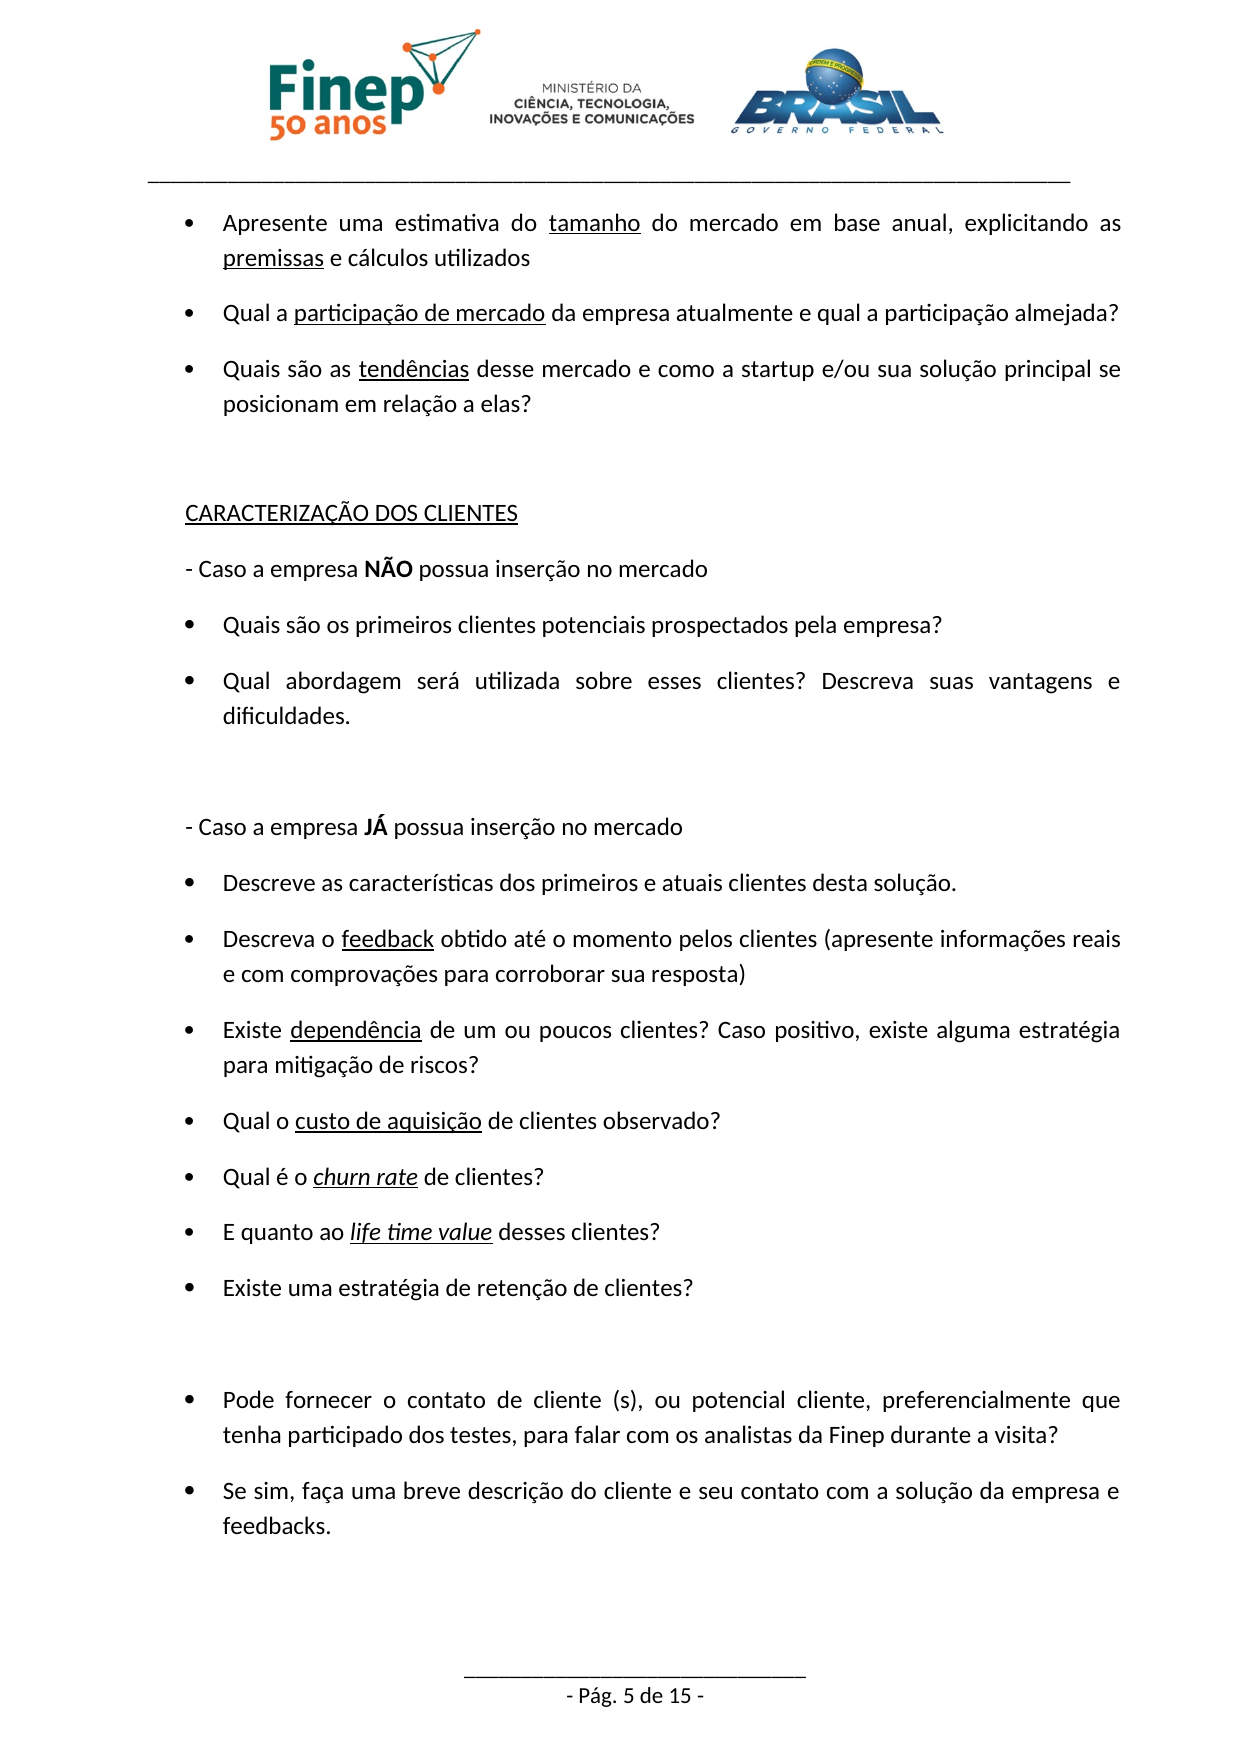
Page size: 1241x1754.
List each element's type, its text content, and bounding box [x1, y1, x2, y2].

list Descreva o feedback obtido até o momento pelos clientes (apresente informações reais e com comprovações para corroborar sua resposta) [185, 923, 1122, 989]
list Pode fornecer o contato de cliente (s), ou potencial cliente, preferencialmente que tenha participado dos testes, para falar com os analistas da Finep durante a visita? [185, 1384, 1122, 1449]
list Qual o custo de aquisição de clientes observado? [185, 1105, 1122, 1135]
list Descreve as características dos primeiros e atuais clientes desta solução. [185, 867, 1122, 898]
list Existe uma estratégia de retenção de clientes? [185, 1272, 1122, 1303]
list Qual abordagem será utilizada sobre esses clientes? Descreva suas vantagens e dificuldades. [185, 665, 1122, 730]
list Existe dependência de um ou poucos clientes? Caso positivo, existe alguma estratégia para mitigação de riscos? [185, 1014, 1122, 1079]
list Se sim, faça uma breve descrição do cliente e seu contato com a solução da empresa e feedbacks. [185, 1475, 1122, 1540]
text CARACTERIZAÇÃO DOS CLIENTES [148, 497, 1122, 528]
list Apresente uma estimativa do tamanho do mercado em base anual, explicitando as premissas e cálculos utilizados [185, 207, 1122, 272]
text - Caso a empresa NÃO possua inserção no mercado [148, 553, 1122, 584]
list E quanto ao life time value desses clientes? [185, 1216, 1122, 1247]
list Qual é o churn rate de clientes? [185, 1161, 1122, 1191]
text - Caso a empresa JÁ possua inserção no mercado [148, 811, 1122, 842]
list Quais são as tendências desse mercado e como a startup e/ou sua solução principal se posicionam em relação a elas? [185, 353, 1122, 419]
picture [263, 13, 945, 168]
list Quais são os primeiros clientes potenciais prospectados pela empresa? [185, 609, 1122, 639]
list Qual a participação de mercado da empresa atualmente e qual a participação almejada? [185, 298, 1122, 328]
